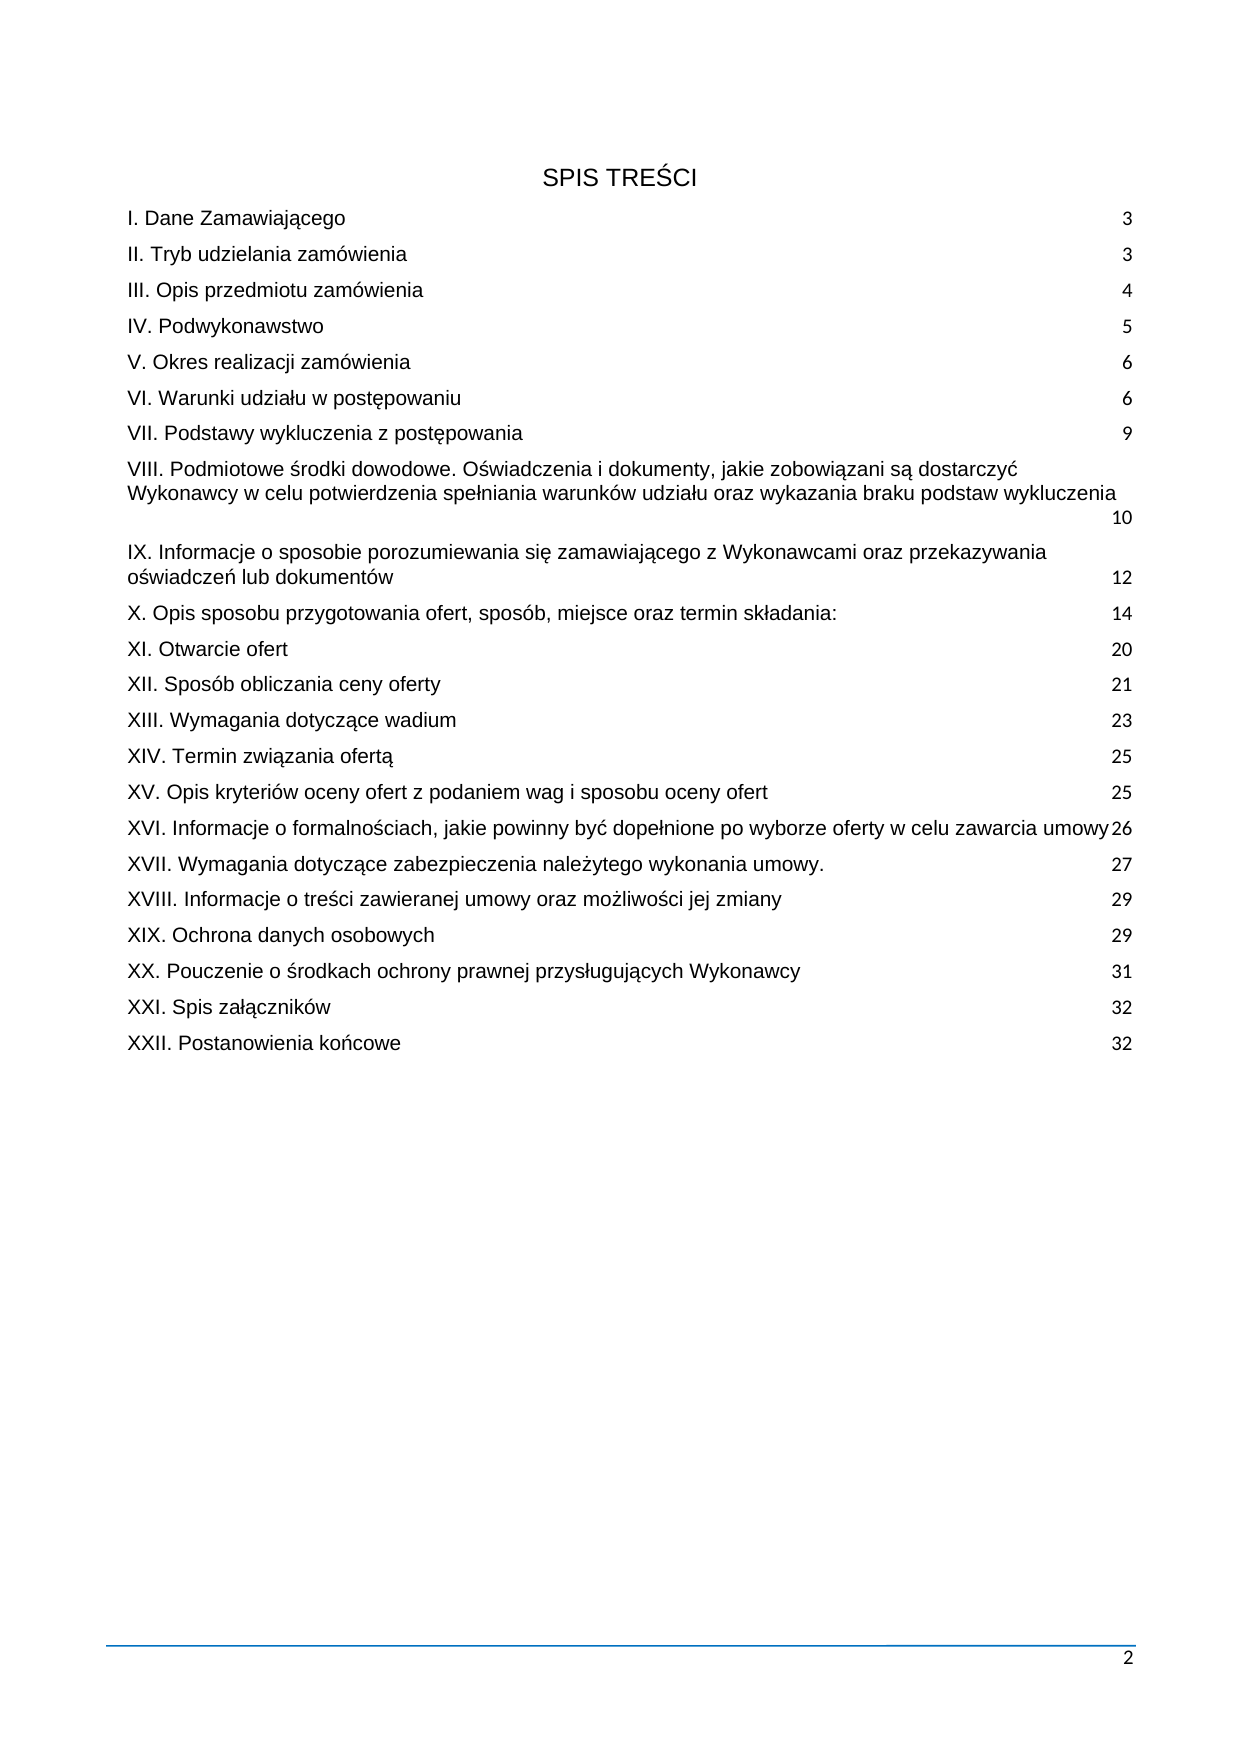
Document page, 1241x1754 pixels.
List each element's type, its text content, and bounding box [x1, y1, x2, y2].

text SPIS TREŚCI [106, 162, 1133, 191]
